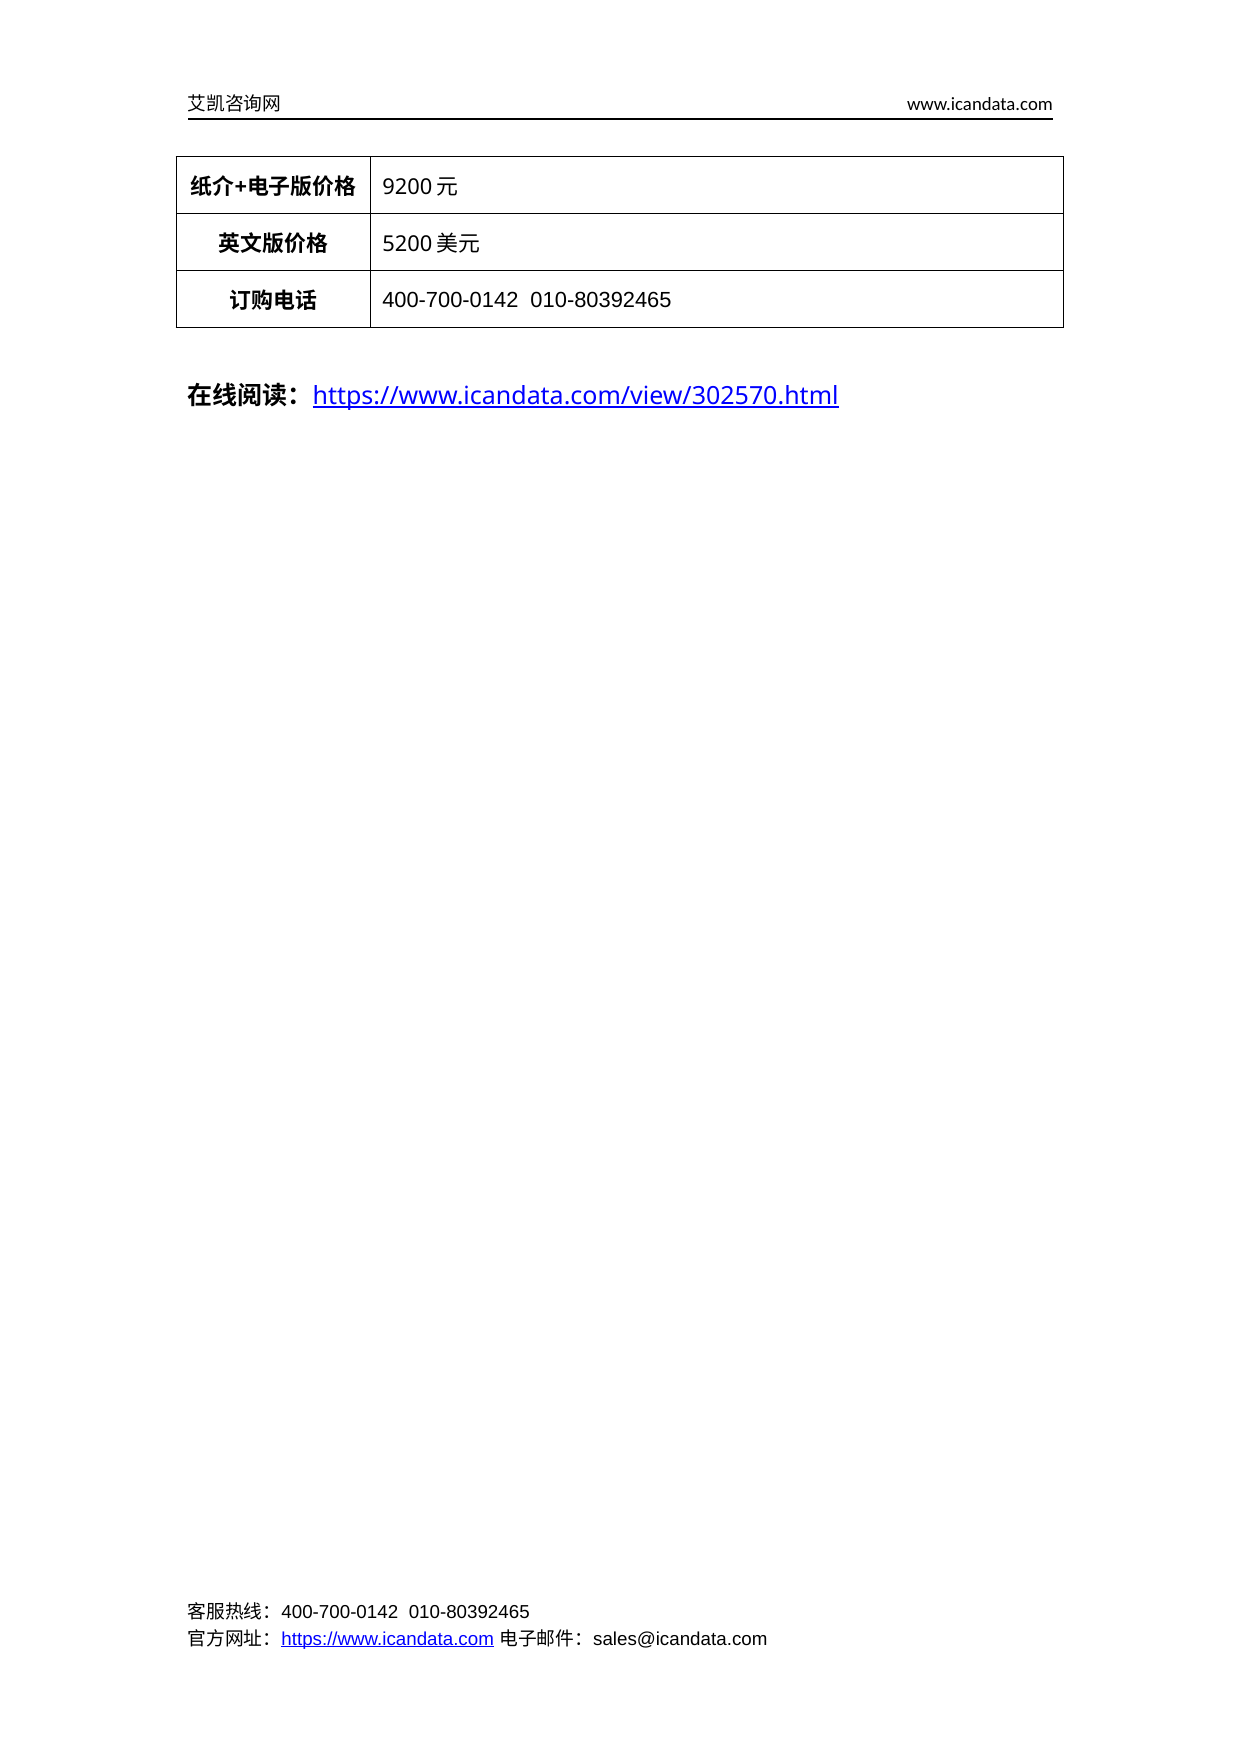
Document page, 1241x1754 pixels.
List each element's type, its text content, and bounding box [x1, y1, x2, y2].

table_cell 9200元 [371, 157, 1063, 213]
table_cell 纸介+电子版价格 [177, 157, 370, 213]
table_cell 英文版价格 [177, 214, 370, 270]
table_cell 400-700-0142 010-80392465 [371, 271, 1063, 327]
table_cell 5200美元 [371, 214, 1063, 270]
text 在线阅读：https://www.icandata.com/view/302570.html [187, 361, 1053, 426]
table_cell 订购电话 [177, 271, 370, 327]
